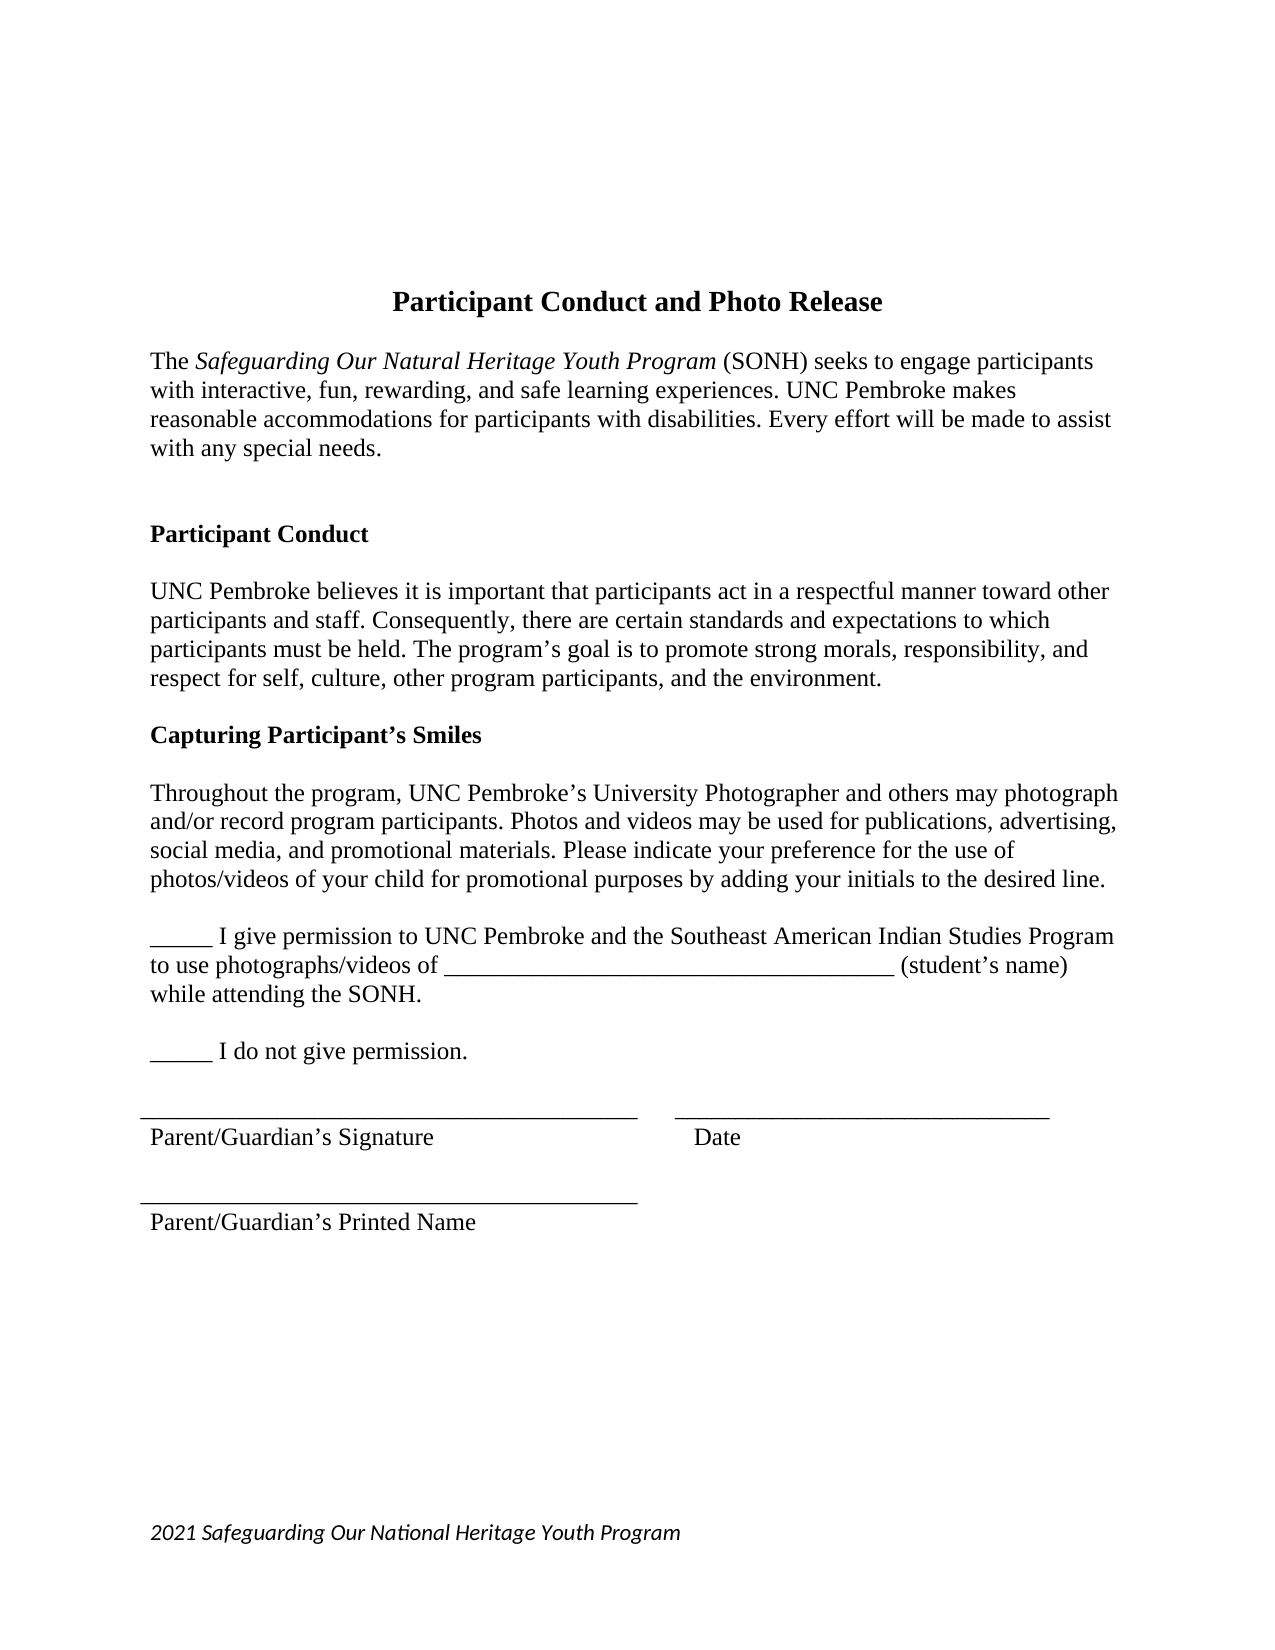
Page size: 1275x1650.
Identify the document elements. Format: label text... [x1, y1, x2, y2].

text Capturing Participant’s Smiles [150, 720, 1125, 749]
text Parent/Guardian’s Signature Date [150, 1122, 1125, 1151]
text Throughout the program, UNC Pembroke’s University Photographer and others may photograph and/or record program participants. Photos and videos may be used for publications, advertising, social media, and promotional materials. Please indicate your preference for the use of photos/videos of your child for promotional purposes by adding your initials to the desired line. [150, 778, 1125, 893]
text Participant Conduct [150, 519, 1125, 548]
text _____ I do not give permission. [150, 1036, 1125, 1065]
text Participant Conduct and Photo Release [150, 284, 1125, 318]
text UNC Pembroke believes it is important that participants act in a respectful manner toward other participants and staff. Consequently, there are certain standards and expectations to which participants must be held. The program’s goal is to promote strong morals, responsibility, and respect for self, culture, other program participants, and the environment. [150, 576, 1125, 691]
text _____ I give permission to UNC Pembroke and the Southeast American Indian Studies Program to use photographs/videos of ____________________________________ (student’s name) while attending the SONH. [150, 921, 1125, 1008]
text The Safeguarding Our Natural Heritage Youth Program (SONH) seeks to engage participants with interactive, fun, rewarding, and safe learning experiences. UNC Pembroke makes reasonable accommodations for participants with disabilities. Every effort will be made to assist with any special needs. [150, 346, 1125, 461]
text Parent/Guardian’s Printed Name [150, 1207, 1125, 1236]
